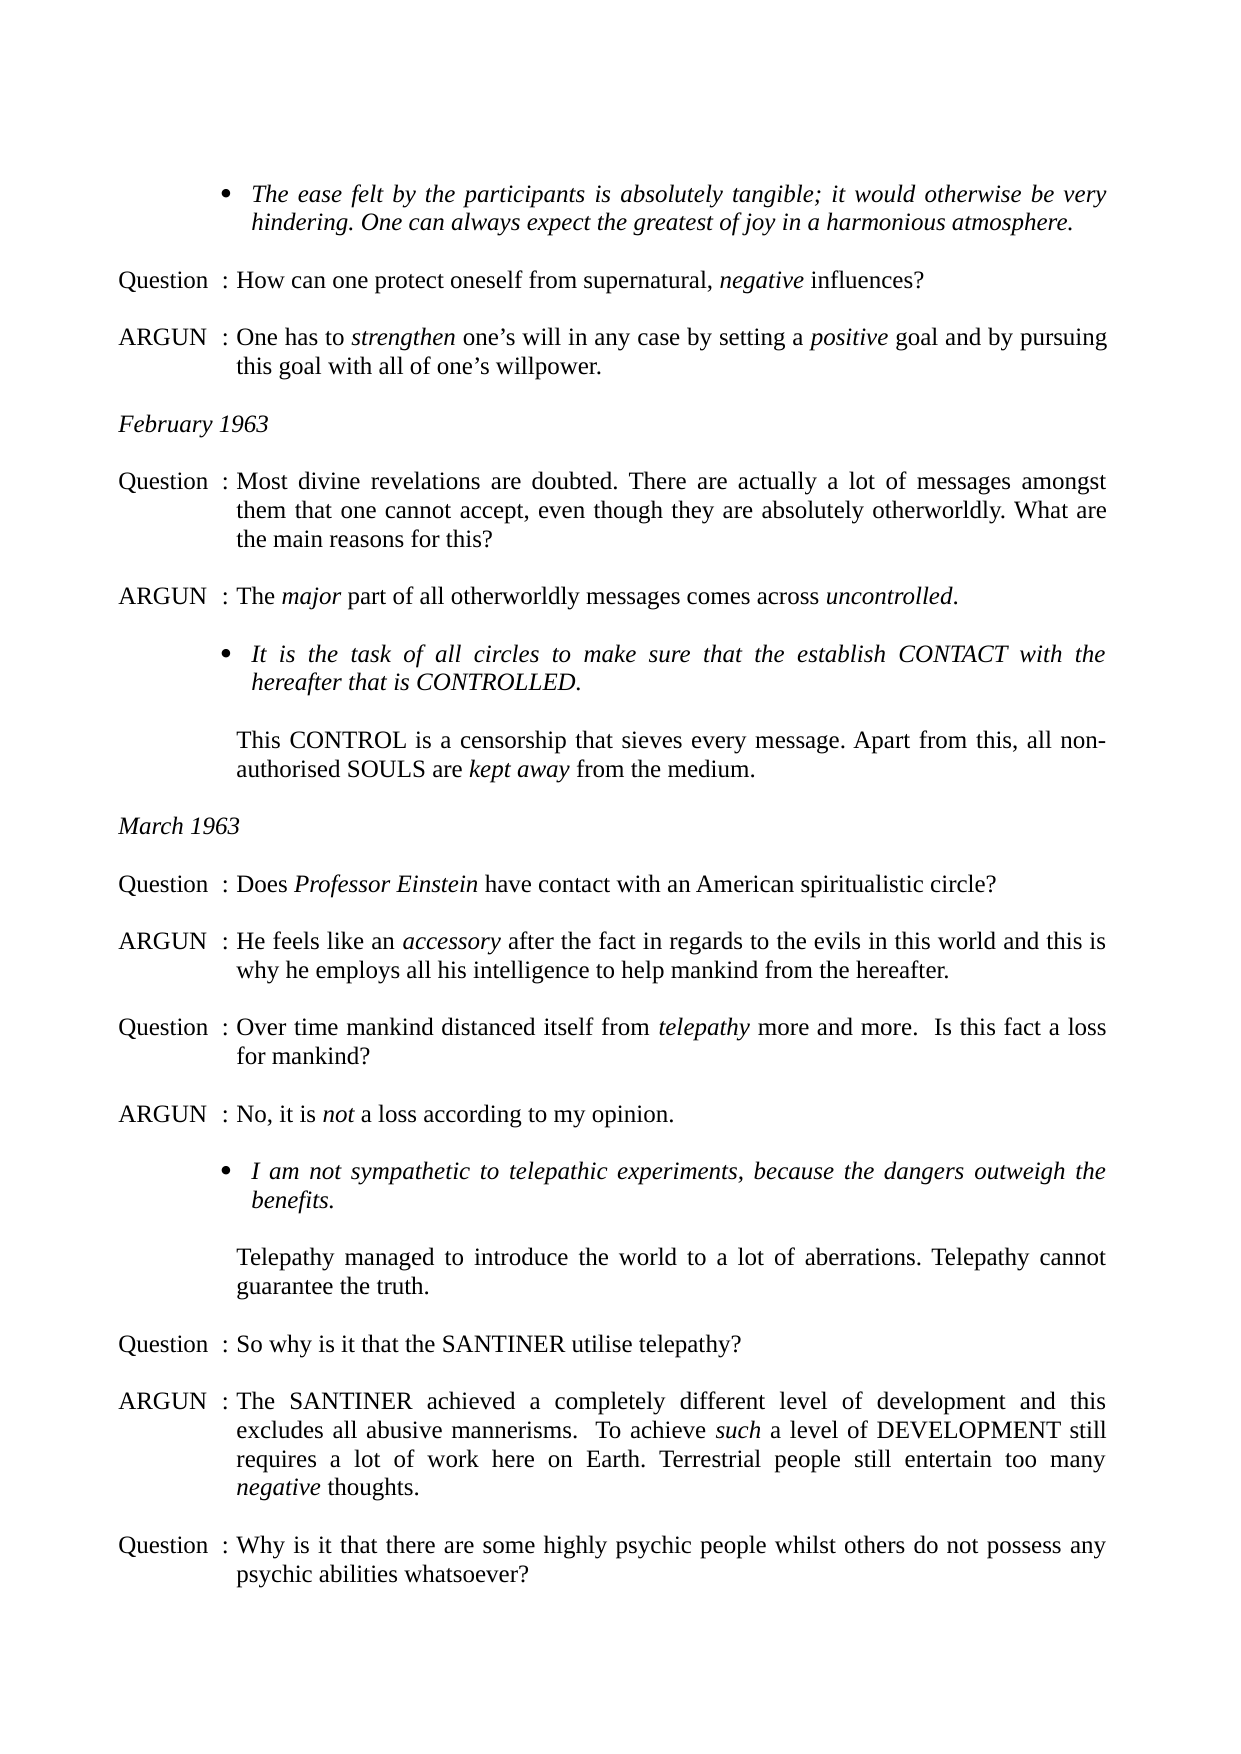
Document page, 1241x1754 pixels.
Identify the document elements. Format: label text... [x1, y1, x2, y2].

text This CONTROL is a censorship that sieves every message. Apart from this, all non-authorised SOULS are kept away from the medium. [118, 725, 1107, 782]
text Question : Most divine revelations are doubted. There are actually a lot of messages amongst them that one cannot accept, even though they are absolutely otherworldly. What are the main reasons for this? [118, 466, 1107, 552]
text ARGUN : One has to strengthen one’s will in any case by setting a positive goal and by pursuing this goal with all of one’s willpower. [118, 322, 1107, 380]
text Question : How can one protect oneself from supernatural, negative influences? [118, 265, 1107, 294]
list The ease felt by the participants is absolutely tangible; it would otherwise be very hindering. One can always expect the greatest of joy in a harmonious atmosphere. [222, 179, 1107, 236]
text ARGUN : The SANTINER achieved a completely different level of development and this excludes all abusive mannerisms. To achieve such a level of DEVELOPMENT still requires a lot of work here on Earth. Terrestrial people still entertain too many negative thoughts. [118, 1386, 1107, 1501]
text Question : Why is it that there are some highly psychic people whilst others do not possess any psychic abilities whatsoever? [118, 1530, 1107, 1587]
list I am not sympathetic to telepathic experiments, because the dangers outweigh the benefits. [222, 1156, 1107, 1214]
text Question : So why is it that the SANTINER utilise telepathy? [118, 1329, 1107, 1357]
text Question : Over time mankind distanced itself from telepathy more and more. Is this fact a loss for mankind? [118, 1012, 1107, 1070]
text March 1963 [118, 811, 1107, 840]
text Question : Does Professor Einstein have contact with an American spiritualistic circle? [118, 869, 1107, 897]
text ARGUN : The major part of all otherworldly messages comes across uncontrolled. [118, 581, 1107, 610]
text February 1963 [118, 409, 1107, 437]
text Telepathy managed to introduce the world to a lot of aberrations. Telepathy cannot guarantee the truth. [118, 1242, 1107, 1300]
text ARGUN : No, it is not a loss according to my opinion. [118, 1099, 1107, 1127]
list It is the task of all circles to make sure that the establish CONTACT with the hereafter that is CONTROLLED. [222, 639, 1107, 696]
text ARGUN : He feels like an accessory after the fact in regards to the evils in this world and this is why he employs all his intelligence to help mankind from the hereafter. [118, 926, 1107, 984]
